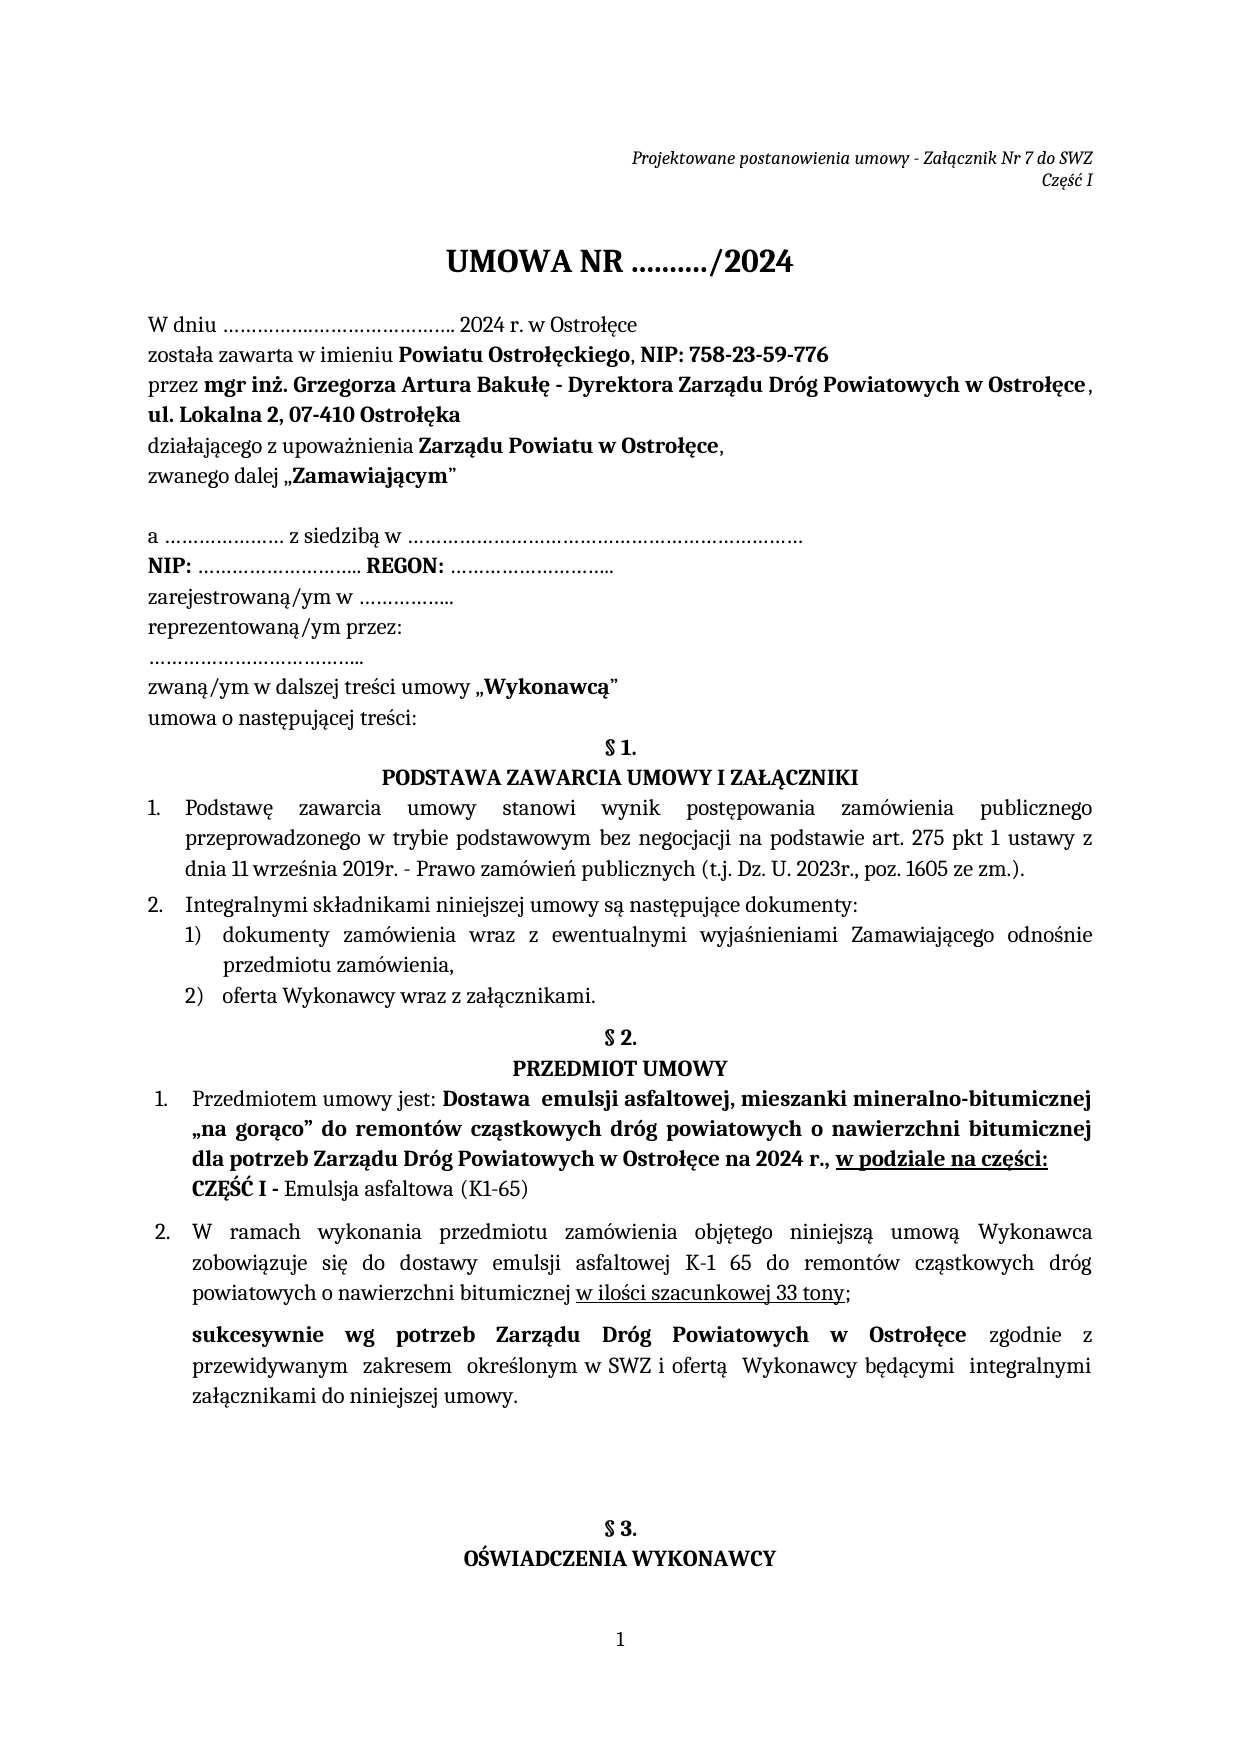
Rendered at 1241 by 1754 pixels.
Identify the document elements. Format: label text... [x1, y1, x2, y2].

text przez mgr inż. Grzegorza Artura Bakułę - Dyrektora Zarządu Dróg Powiatowych w Ostrołęce, ul. Lokalna 2, 07-410 Ostrołęka [148, 372, 1093, 428]
text ……………………………….. [148, 644, 1093, 670]
list Przedmiotem umowy jest: Dostawa emulsji asfaltowej, mieszanki mineralno-bitumicznej „na gorąco” do remontów cząstkowych dróg powiatowych o nawierzchni bitumicznej dla potrzeb Zarządu Dróg Powiatowych w Ostrołęce na 2024 r., w podziale na części: [155, 1086, 1093, 1172]
list Podstawę zawarcia umowy stanowi wynik postępowania zamówienia publicznego przeprowadzonego w trybie podstawowym bez negocjacji na podstawie art. 275 pkt 1 ustawy z dnia 11 września 2019r. - Prawo zamówień publicznych (t.j. Dz. U. 2023r., poz. 1605 ze zm.). [148, 795, 1093, 882]
text zwaną/ym w dalszej treści umowy „Wykonawcą” [148, 674, 1093, 700]
text sukcesywnie wg potrzeb Zarządu Dróg Powiatowych w Ostrołęce zgodnie z przewidywanym zakresem określonym w SWZ i ofertą Wykonawcy będącymi integralnymi załącznikami do niniejszej umowy. [192, 1322, 1093, 1409]
list oferta Wykonawcy wraz z załącznikami. [185, 982, 1093, 1009]
text PODSTAWA ZAWARCIA UMOWY I ZAŁĄCZNIKI [148, 765, 1093, 791]
text zarejestrowaną/ym w …………….. [148, 583, 1093, 610]
text reprezentowaną/ym przez: [148, 614, 1093, 640]
text zwanego dalej „Zamawiającym” [148, 463, 1093, 489]
text W dniu …………….……………………. 2024 r. w Ostrołęce [148, 312, 1093, 338]
text § 3. [148, 1516, 1093, 1542]
text UMOWA NR ........../2024 [148, 242, 1093, 281]
text Część I [148, 169, 1093, 191]
text NIP: ……………………….. REGON: ……………………….. [148, 553, 1093, 579]
text § 1. [148, 734, 1093, 761]
list dokumenty zamówienia wraz z ewentualnymi wyjaśnieniami Zamawiającego odnośnie przedmiotu zamówienia, [185, 922, 1093, 978]
list Integralnymi składnikami niniejszej umowy są następujące dokumenty: [148, 892, 1093, 918]
text PRZEDMIOT UMOWY [148, 1055, 1093, 1082]
text została zawarta w imieniu Powiatu Ostrołęckiego, NIP: 758-23-59-776 [148, 342, 1093, 368]
text umowa o następującej treści: [148, 704, 1093, 731]
list W ramach wykonania przedmiotu zamówienia objętego niniejszą umową Wykonawca zobowiązuje się do dostawy emulsji asfaltowej K-1 65 do remontów cząstkowych dróg powiatowych o nawierzchni bitumicznej w ilości szacunkowej 33 tony; [155, 1219, 1093, 1306]
text § 2. [148, 1025, 1093, 1051]
text OŚWIADCZENIA WYKONAWCY [148, 1546, 1093, 1572]
text działającego z upoważnienia Zarządu Powiatu w Ostrołęce, [148, 432, 1093, 459]
text a ………………… z siedzibą w …………………………………………………………… [148, 523, 1093, 549]
text Projektowane postanowienia umowy - Załącznik Nr 7 do SWZ [148, 148, 1093, 169]
list CZĘŚĆ I - Emulsja asfaltowa (K1-65) [192, 1176, 1093, 1202]
